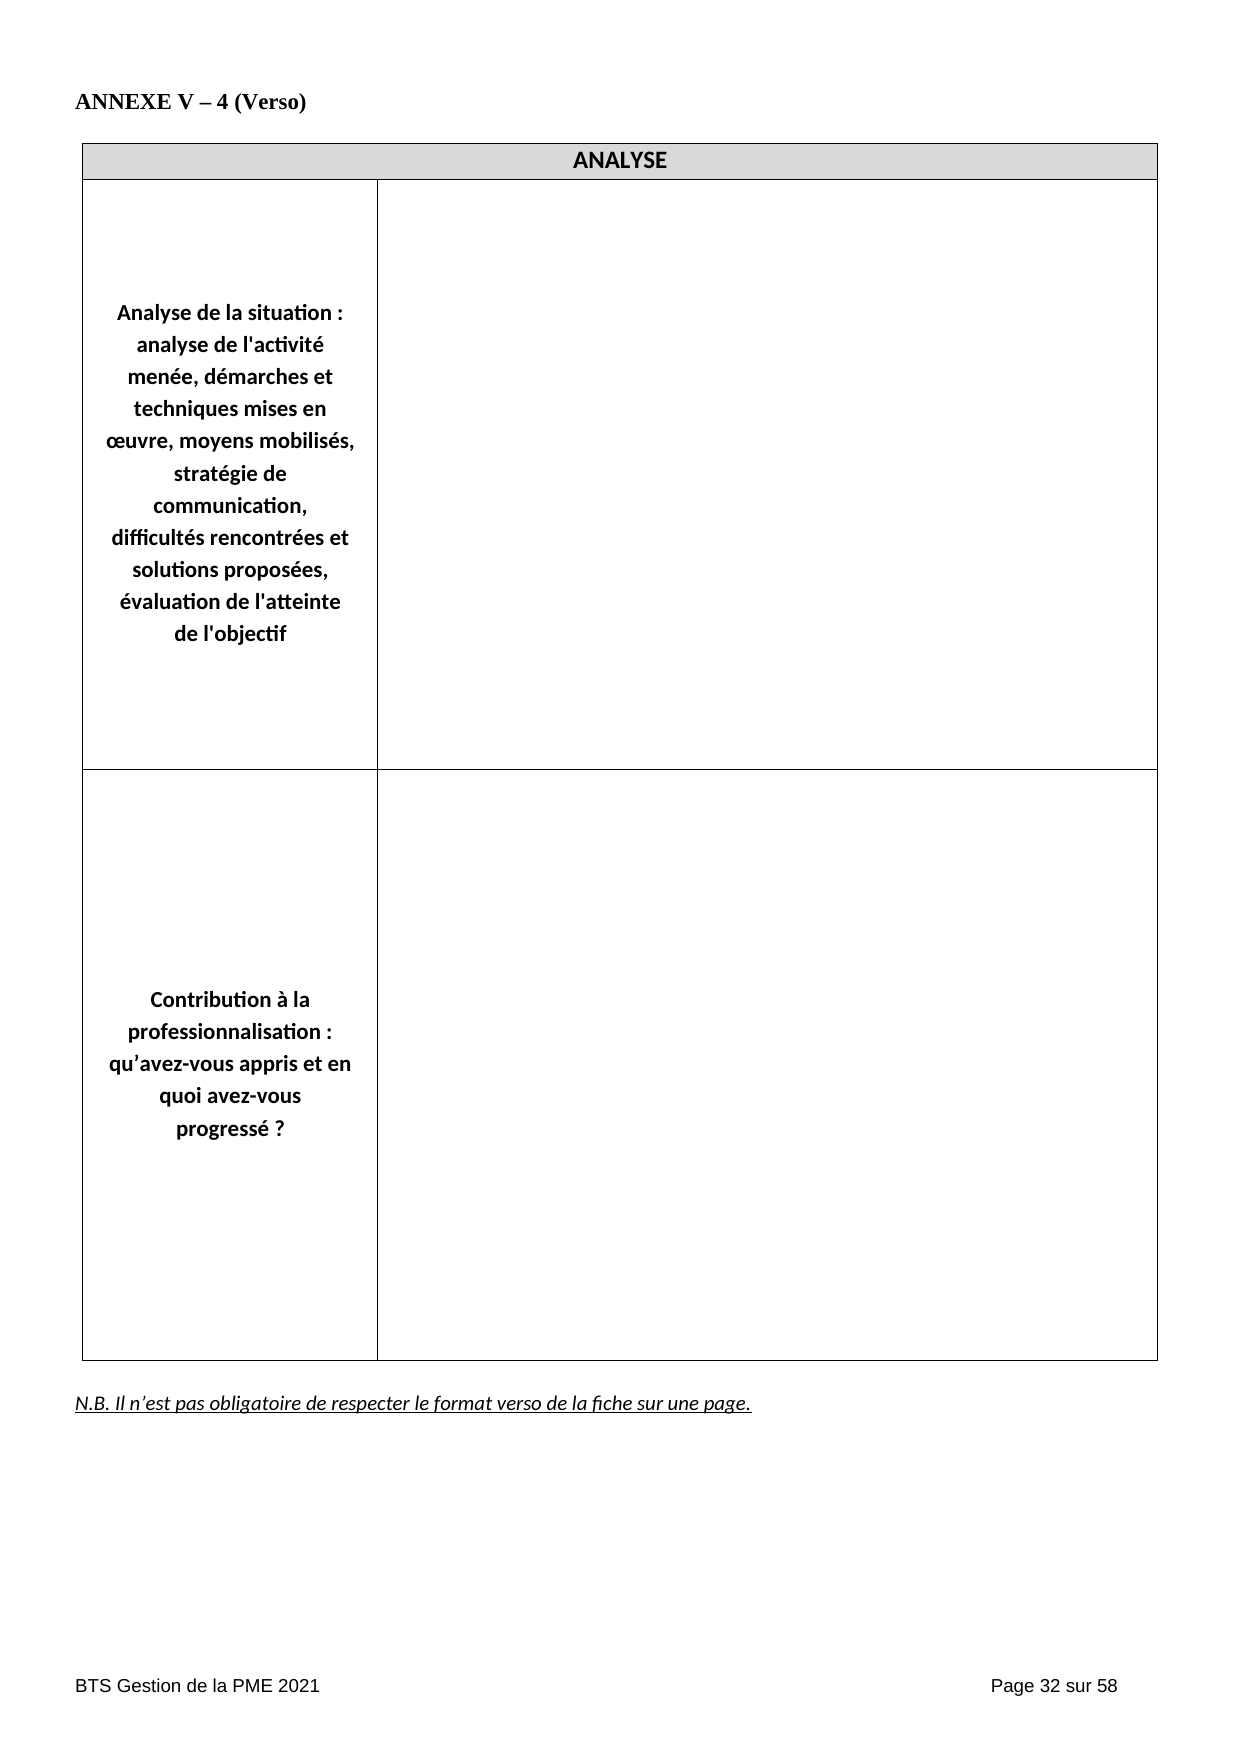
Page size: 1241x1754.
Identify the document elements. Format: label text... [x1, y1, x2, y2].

text ANNEXE V – 4 (Verso) [75, 88, 1165, 114]
table_cell Contribution à la professionnalisation : qu’avez-vous appris et en quoi avez-vous progressé ? [83, 770, 377, 1360]
text N.B. Il n’est pas obligatoire de respecter le format verso de la fiche sur une page. [75, 1390, 1165, 1416]
table_cell [378, 180, 1157, 769]
table_cell [378, 770, 1157, 1360]
table_header ANALYSE [83, 144, 1157, 179]
table_cell Analyse de la situation : analyse de l'activité menée, démarches et techniques mises en œuvre, moyens mobilisés, stratégie de communication, difficultés rencontrées et solutions proposées, évaluation de l'atteinte de l'objectif [83, 180, 377, 769]
